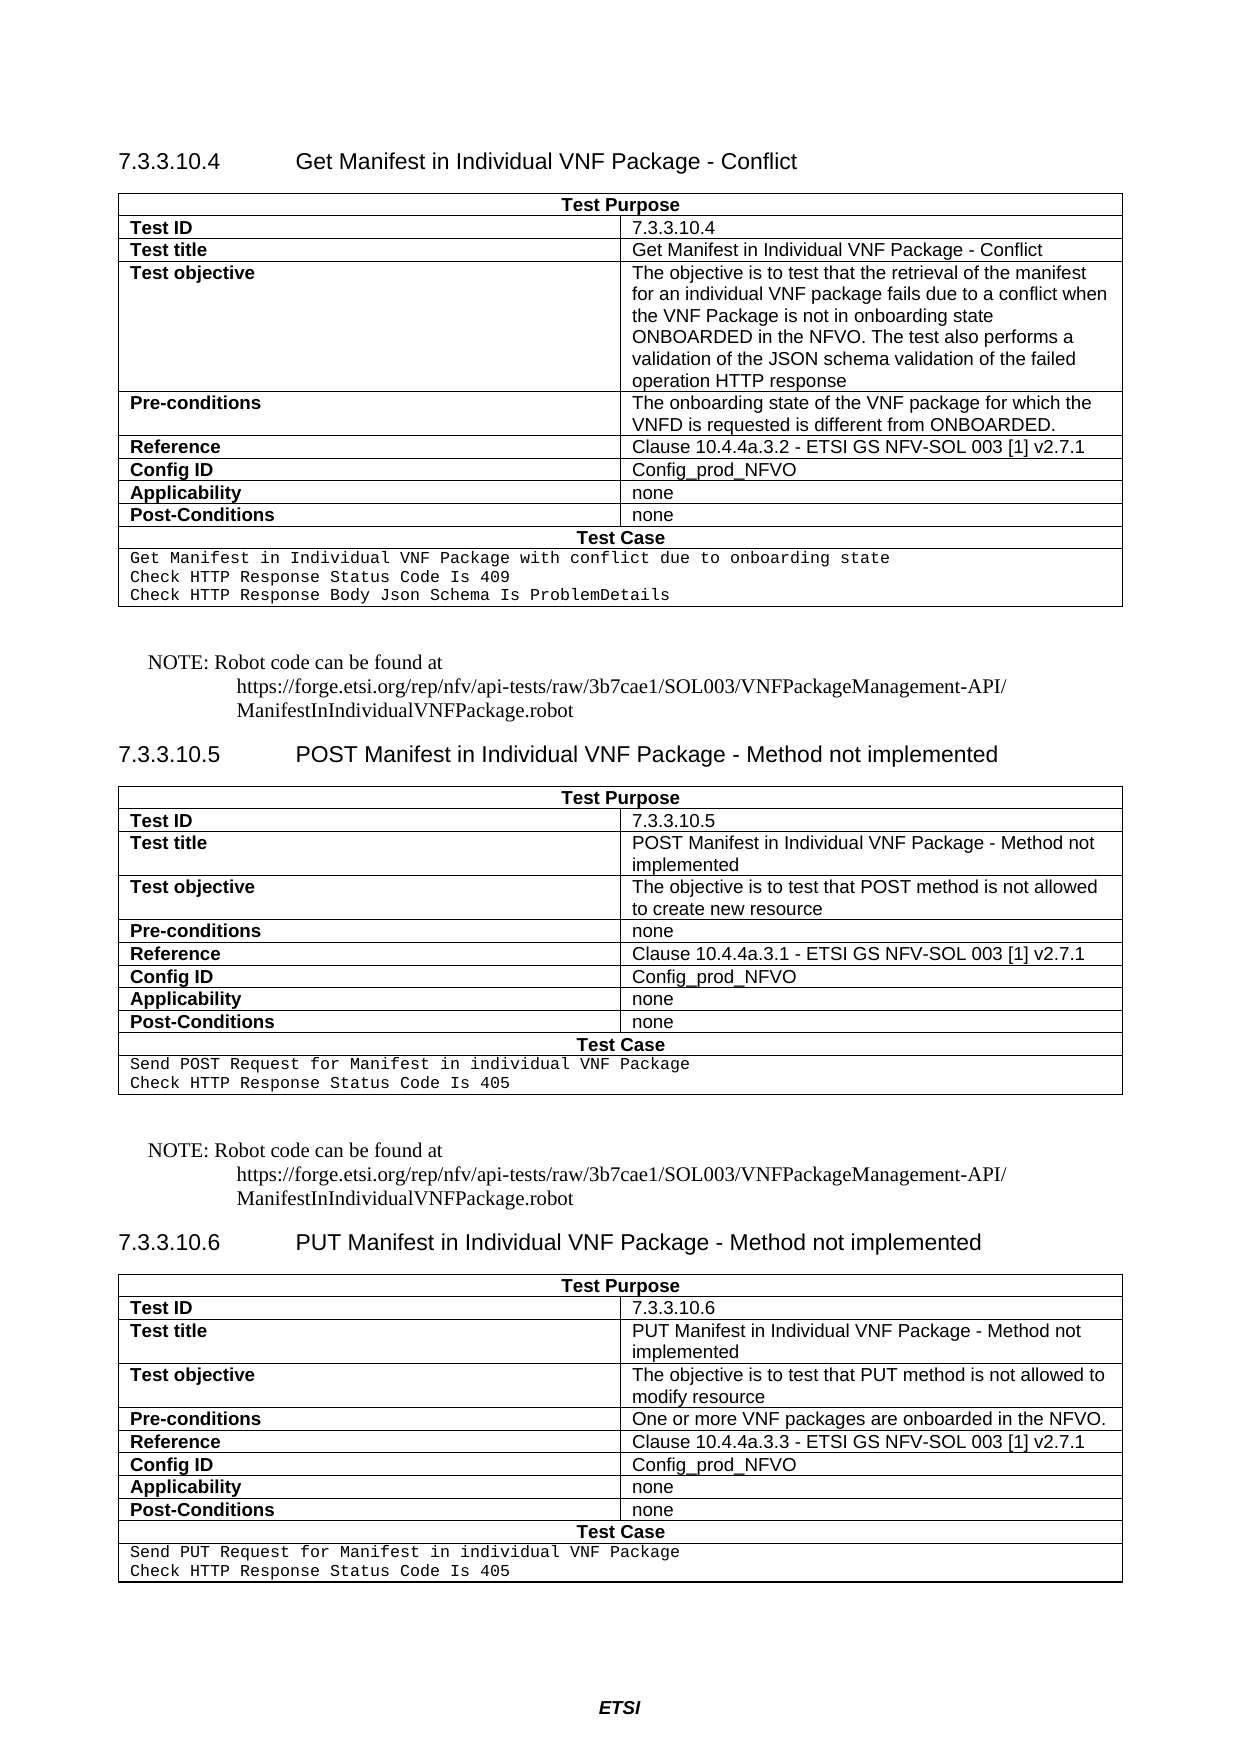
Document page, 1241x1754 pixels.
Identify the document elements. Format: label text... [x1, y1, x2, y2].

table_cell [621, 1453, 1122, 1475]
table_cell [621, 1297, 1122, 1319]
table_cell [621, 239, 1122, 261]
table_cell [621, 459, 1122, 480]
subtitle 7.3.3.10.4 Get Manifest in Individual VNF Package - Conflict [118, 148, 1122, 174]
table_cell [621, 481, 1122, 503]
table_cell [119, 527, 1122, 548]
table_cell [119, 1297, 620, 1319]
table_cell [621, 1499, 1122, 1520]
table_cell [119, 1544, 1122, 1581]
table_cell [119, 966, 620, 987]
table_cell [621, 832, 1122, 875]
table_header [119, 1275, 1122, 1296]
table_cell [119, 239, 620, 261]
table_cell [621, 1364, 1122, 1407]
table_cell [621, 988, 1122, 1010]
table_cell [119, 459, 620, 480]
subtitle 7.3.3.10.5 POST Manifest in Individual VNF Package - Method not implemented [118, 741, 1122, 767]
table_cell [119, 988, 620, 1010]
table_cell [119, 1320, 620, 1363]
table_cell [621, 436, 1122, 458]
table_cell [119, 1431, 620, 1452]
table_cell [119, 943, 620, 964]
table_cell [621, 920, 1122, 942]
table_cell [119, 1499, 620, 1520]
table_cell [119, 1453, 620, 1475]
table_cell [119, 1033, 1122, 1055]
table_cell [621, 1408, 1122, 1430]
subtitle 7.3.3.10.6 PUT Manifest in Individual VNF Package - Method not implemented [118, 1228, 1122, 1255]
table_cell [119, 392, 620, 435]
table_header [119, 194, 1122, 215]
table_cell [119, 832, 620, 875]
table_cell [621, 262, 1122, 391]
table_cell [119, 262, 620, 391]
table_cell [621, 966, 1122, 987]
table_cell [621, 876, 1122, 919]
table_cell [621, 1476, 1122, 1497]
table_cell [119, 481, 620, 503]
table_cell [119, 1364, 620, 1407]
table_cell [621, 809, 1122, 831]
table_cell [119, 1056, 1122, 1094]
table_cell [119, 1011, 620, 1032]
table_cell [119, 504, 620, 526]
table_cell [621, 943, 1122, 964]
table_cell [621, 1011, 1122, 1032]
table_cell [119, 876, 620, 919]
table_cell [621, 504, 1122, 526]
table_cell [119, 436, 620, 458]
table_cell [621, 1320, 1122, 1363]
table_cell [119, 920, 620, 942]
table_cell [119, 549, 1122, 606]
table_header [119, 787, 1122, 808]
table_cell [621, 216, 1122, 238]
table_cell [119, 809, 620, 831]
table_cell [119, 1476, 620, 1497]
text NOTE: Robot code can be found at https://forge.etsi.org/rep/nfv/api-tests/raw/3b7cae1/SOL003/VNFPackageManagement-API/ManifestInIndividualVNFPackage.robot [148, 650, 1122, 722]
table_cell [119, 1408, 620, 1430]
text NOTE: Robot code can be found at https://forge.etsi.org/rep/nfv/api-tests/raw/3b7cae1/SOL003/VNFPackageManagement-API/ManifestInIndividualVNFPackage.robot [148, 1137, 1122, 1210]
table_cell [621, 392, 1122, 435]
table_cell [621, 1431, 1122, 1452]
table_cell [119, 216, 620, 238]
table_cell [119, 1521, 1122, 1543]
